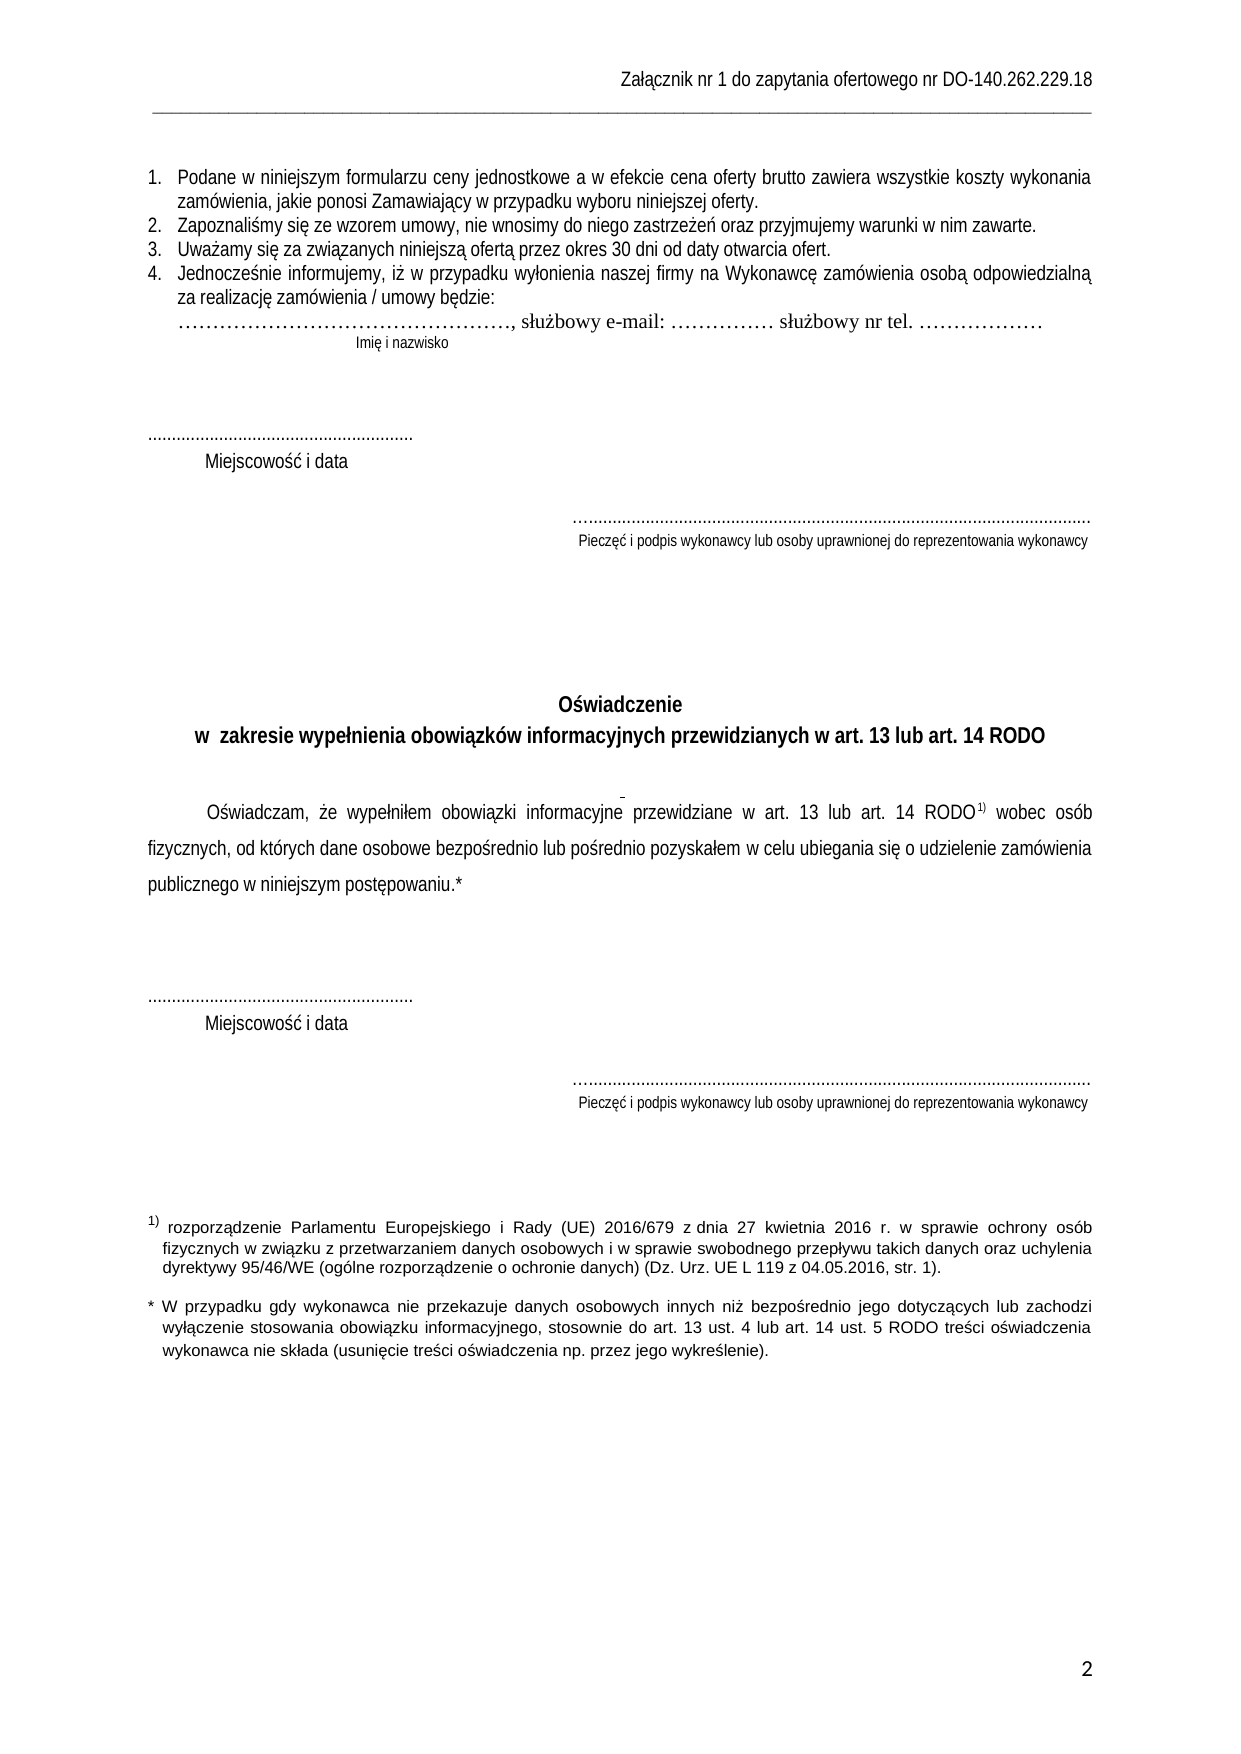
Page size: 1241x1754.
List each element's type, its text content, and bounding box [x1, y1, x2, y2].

text ........................................................ [148, 983, 1093, 1007]
list Podane w niniejszym formularzu ceny jednostkowe a w efekcie cena oferty brutto zawiera wszystkie koszty wykonania zamówienia, jakie ponosi Zamawiający w przypadku wyboru niniejszej oferty. [148, 165, 1093, 213]
list Imię i nazwisko [227, 333, 1093, 352]
text ........................................................ [148, 421, 1093, 445]
list …………………………………………, służbowy e-mail: …………… służbowy nr tel. ……………… [177, 309, 1093, 333]
text Pieczęć i podpis wykonawcy lub osoby uprawnionej do reprezentowania wykonawcy [148, 531, 1093, 550]
text Oświadczam, że wypełniłem obowiązki informacyjne przewidziane w art. 13 lub art. 14 RODO1) wobec osób fizycznych, od których dane osobowe bezpośrednio lub pośrednio pozyskałem w celu ubiegania się o udzielenie zamówienia publicznego w niniejszym postępowaniu.* [148, 800, 1093, 896]
list Zapoznaliśmy się ze wzorem umowy, nie wnosimy do niego zastrzeżeń oraz przyjmujemy warunki w nim zawarte. [148, 213, 1093, 237]
text 1) rozporządzenie Parlamentu Europejskiego i Rady (UE) 2016/679 z dnia 27 kwietnia 2016 r. w sprawie ochrony osób fizycznych w związku z przetwarzaniem danych osobowych i w sprawie swobodnego przepływu takich danych oraz uchylenia dyrektywy 95/46/WE (ogólne rozporządzenie o ochronie danych) (Dz. Urz. UE L 119 z 04.05.2016, str. 1). [148, 1212, 1093, 1277]
text Pieczęć i podpis wykonawcy lub osoby uprawnionej do reprezentowania wykonawcy [148, 1093, 1093, 1112]
text ….......................................................................................................... [148, 1066, 1093, 1089]
text Oświadczenie [148, 691, 1093, 718]
text * W przypadku gdy wykonawca nie przekazuje danych osobowych innych niż bezpośrednio jego dotyczących lub zachodzi wyłączenie stosowania obowiązku informacyjnego, stosownie do art. 13 ust. 4 lub art. 14 ust. 5 RODO treści oświadczenia wykonawca nie składa (usunięcie treści oświadczenia np. przez jego wykreślenie). [148, 1296, 1093, 1359]
text w zakresie wypełnienia obowiązków informacyjnych przewidzianych w art. 13 lub art. 14 RODO [148, 722, 1093, 748]
list Uważamy się za związanych niniejszą ofertą przez okres 30 dni od daty otwarcia ofert. [148, 237, 1093, 261]
text Miejscowość i data [148, 1011, 1093, 1034]
text Miejscowość i data [148, 449, 1093, 473]
list Jednocześnie informujemy, iż w przypadku wyłonienia naszej firmy na Wykonawcę zamówienia osobą odpowiedzialną za realizację zamówienia / umowy będzie: [148, 261, 1093, 309]
text ….......................................................................................................... [148, 504, 1093, 528]
